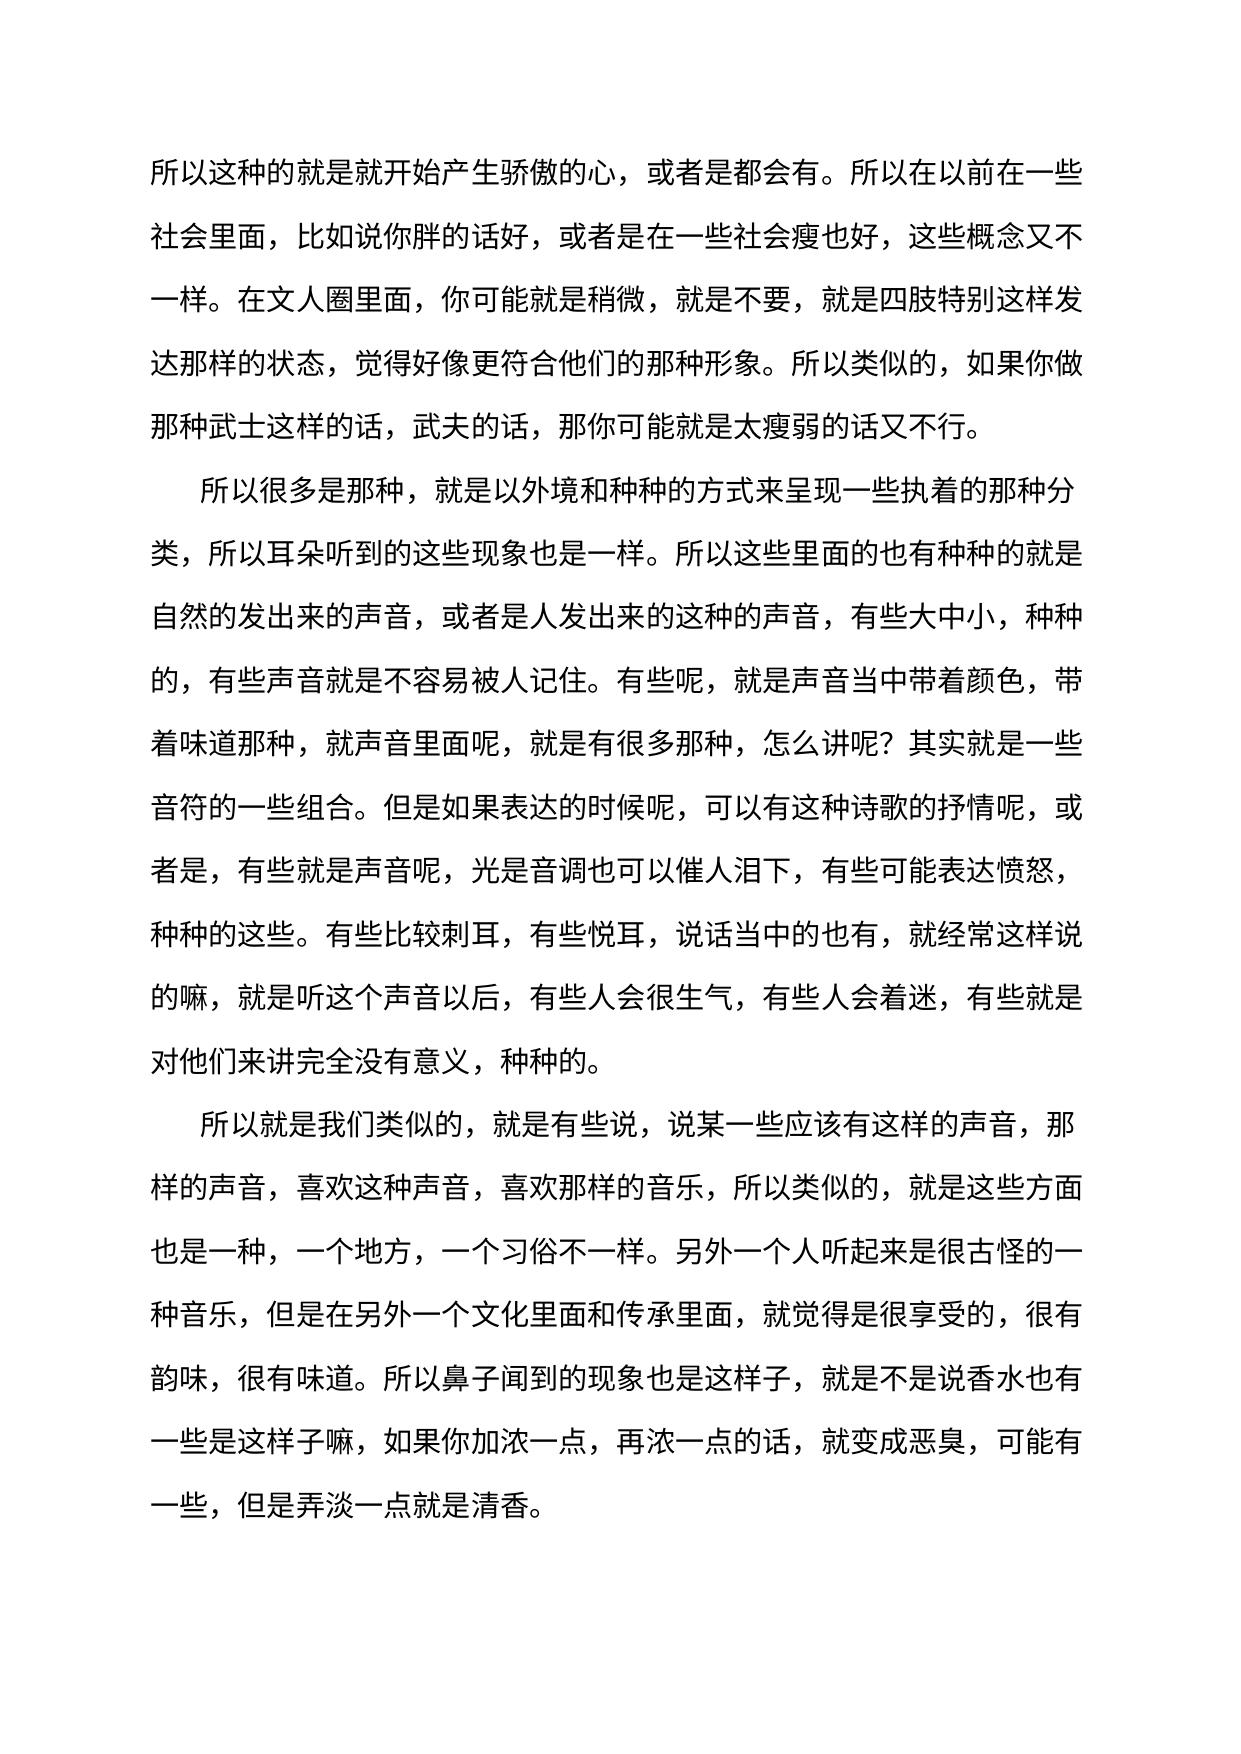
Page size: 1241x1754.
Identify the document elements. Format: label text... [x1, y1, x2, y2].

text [150, 150, 1090, 446]
text 所以很多是那种，就是以外境和种种的方式来呈现一些执着的那种分类，所以耳朵听到的这些现象也是一样。所以这些里面的也有种种的就是自然的发出来的声音，或者是人发出来的这种的声音，有些大中小，种种的，有些声音就是不容易被人记住。有些呢，就是声音当中带着颜色，带着味道那种，就声音里面呢，就是有很多那种，怎么讲呢？其实就是一些音符的一些组合。但是如果表达的时候呢，可以有这种诗歌的抒情呢，或者是，有些就是声音呢，光是音调也可以催人泪下，有些可能表达愤怒，种种的这些。有些比较刺耳，有些悦耳，说话当中的也有，就经常这样说的嘛，就是听这个声音以后，有些人会很生气，有些人会着迷，有些就是对他们来讲完全没有意义，种种的。 [150, 467, 1090, 1080]
text 所以就是我们类似的，就是有些说，说某一些应该有这样的声音，那样的声音，喜欢这种声音，喜欢那样的音乐，所以类似的，就是这些方面也是一种，一个地方，一个习俗不一样。另外一个人听起来是很古怪的一种音乐，但是在另外一个文化里面和传承里面，就觉得是很享受的，很有韵味，很有味道。所以鼻子闻到的现象也是这样子，就是不是说香水也有一些是这样子嘛，如果你加浓一点，再浓一点的话，就变成恶臭，可能有一些，但是弄淡一点就是清香。 [150, 1102, 1090, 1524]
